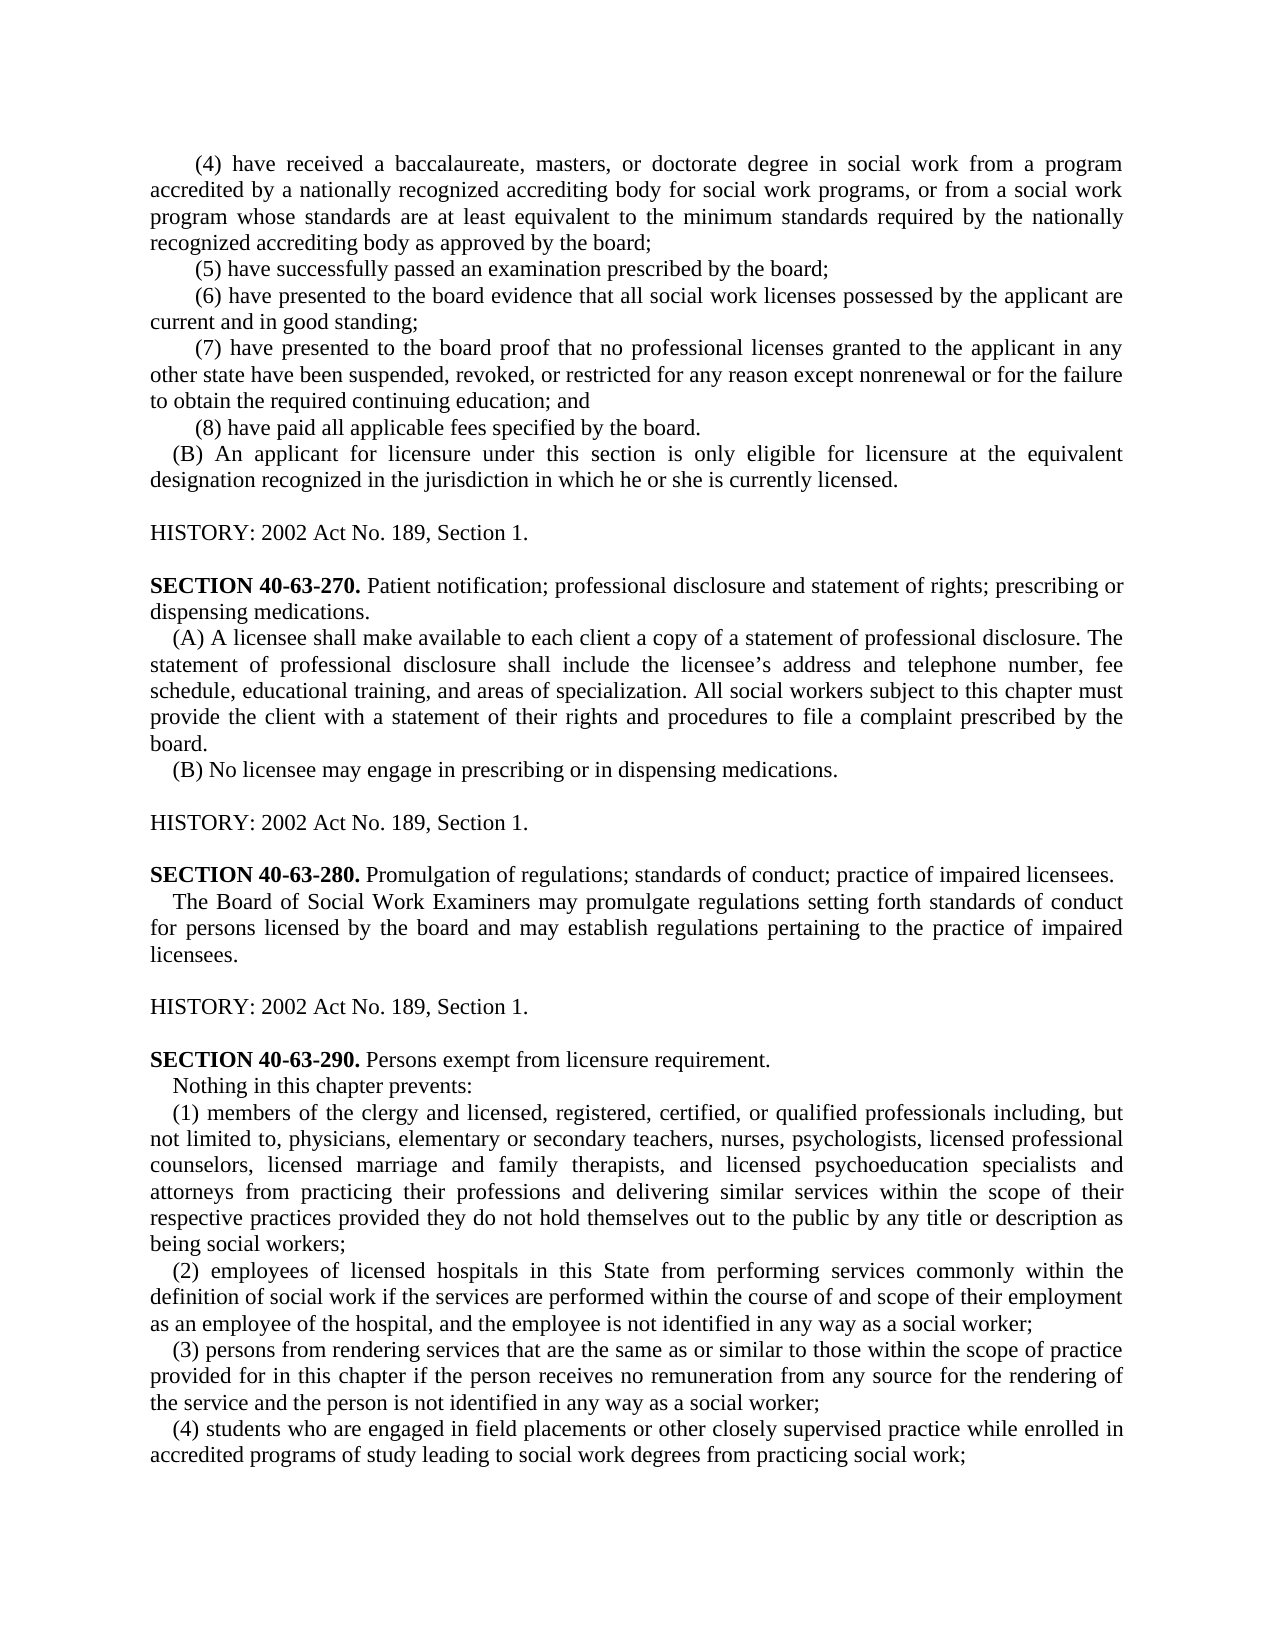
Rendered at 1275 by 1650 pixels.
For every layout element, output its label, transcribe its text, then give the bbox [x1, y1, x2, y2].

text (6) have presented to the board evidence that all social work licenses possessed by the applicant are current and in good standing; [150, 282, 1125, 334]
text (1) members of the clergy and licensed, registered, certified, or qualified professionals including, but not limited to, physicians, elementary or secondary teachers, nurses, psychologists, licensed professional counselors, licensed marriage and family therapists, and licensed psychoeducation specialists and attorneys from practicing their professions and delivering similar services within the scope of their respective practices provided they do not hold themselves out to the public by any title or description as being social workers; [150, 1099, 1125, 1257]
text Nothing in this chapter prevents: [150, 1072, 1125, 1099]
text SECTION 40-63-280. Promulgation of regulations; standards of conduct; practice of impaired licensees. [150, 862, 1125, 888]
text (B) No licensee may engage in prescribing or in dispensing medications. [150, 756, 1125, 782]
text (5) have successfully passed an examination prescribed by the board; [150, 255, 1125, 282]
text (4) have received a baccalaureate, masters, or doctorate degree in social work from a program accredited by a nationally recognized accrediting body for social work programs, or from a social work program whose standards are at least equivalent to the minimum standards required by the nationally recognized accrediting body as approved by the board; [150, 150, 1125, 255]
text (7) have presented to the board proof that no professional licenses granted to the applicant in any other state have been suspended, revoked, or restricted for any reason except nonrenewal or for the failure to obtain the required continuing education; and [150, 334, 1125, 413]
text (A) A licensee shall make available to each client a copy of a statement of professional disclosure. The statement of professional disclosure shall include the licensee’s address and telephone number, fee schedule, educational training, and areas of specialization. All social workers subject to this chapter must provide the client with a statement of their rights and procedures to file a complaint prescribed by the board. [150, 624, 1125, 756]
text SECTION 40-63-270. Patient notification; professional disclosure and statement of rights; prescribing or dispensing medications. [150, 572, 1125, 624]
text (B) An applicant for licensure under this section is only eligible for licensure at the equivalent designation recognized in the jurisdiction in which he or she is currently licensed. [150, 440, 1125, 493]
text (4) students who are engaged in field placements or other closely supervised practice while enrolled in accredited programs of study leading to social work degrees from practicing social work; [150, 1415, 1125, 1468]
text SECTION 40-63-290. Persons exempt from licensure requirement. [150, 1046, 1125, 1072]
text (2) employees of licensed hospitals in this State from performing services commonly within the definition of social work if the services are performed within the course of and scope of their employment as an employee of the hospital, and the employee is not identified in any way as a social worker; [150, 1257, 1125, 1336]
text The Board of Social Work Examiners may promulgate regulations setting forth standards of conduct for persons licensed by the board and may establish regulations pertaining to the practice of impaired licensees. [150, 888, 1125, 967]
text HISTORY: 2002 Act No. 189, Section 1. [150, 993, 1125, 1020]
text HISTORY: 2002 Act No. 189, Section 1. [150, 519, 1125, 545]
text HISTORY: 2002 Act No. 189, Section 1. [150, 809, 1125, 835]
text (3) persons from rendering services that are the same as or similar to those within the scope of practice provided for in this chapter if the person receives no remuneration from any source for the rendering of the service and the person is not identified in any way as a social worker; [150, 1336, 1125, 1415]
text (8) have paid all applicable fees specified by the board. [150, 413, 1125, 440]
